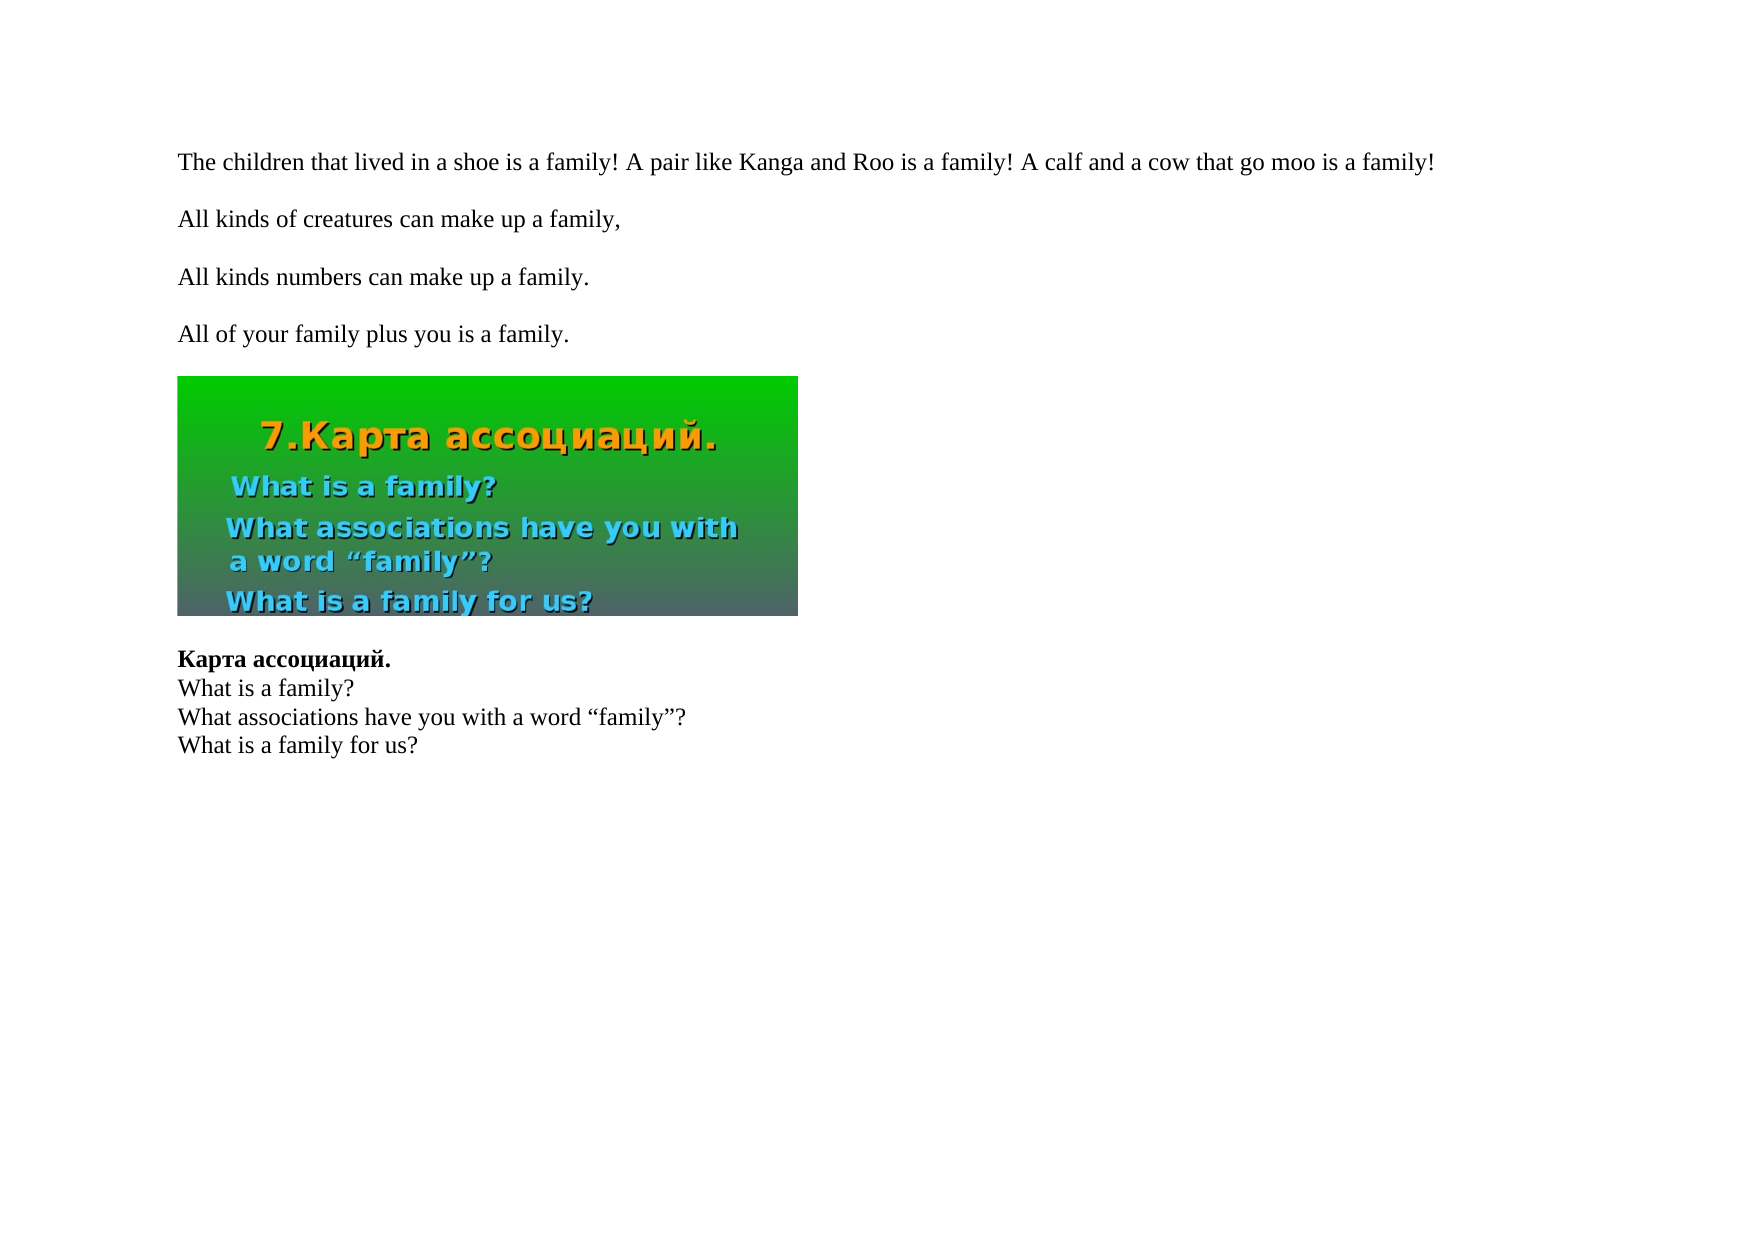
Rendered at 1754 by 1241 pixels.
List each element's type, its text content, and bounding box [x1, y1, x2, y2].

text What associations have you with a word “family”? [177, 702, 1665, 730]
text All kinds of creatures can make up a family, [177, 204, 1665, 233]
text All kinds numbers can make up a family. [177, 262, 1665, 291]
text What is a family? [177, 673, 1665, 702]
text The children that lived in a shoe is a family! A pair like Kanga and Roo is a family! A calf and a cow that go moo is a family! [177, 147, 1665, 176]
text All of your family plus you is a family. [177, 319, 1665, 348]
picture [177, 376, 798, 616]
text Карта ассоциаций. [177, 644, 1665, 673]
text What is a family for us? [177, 730, 1665, 759]
